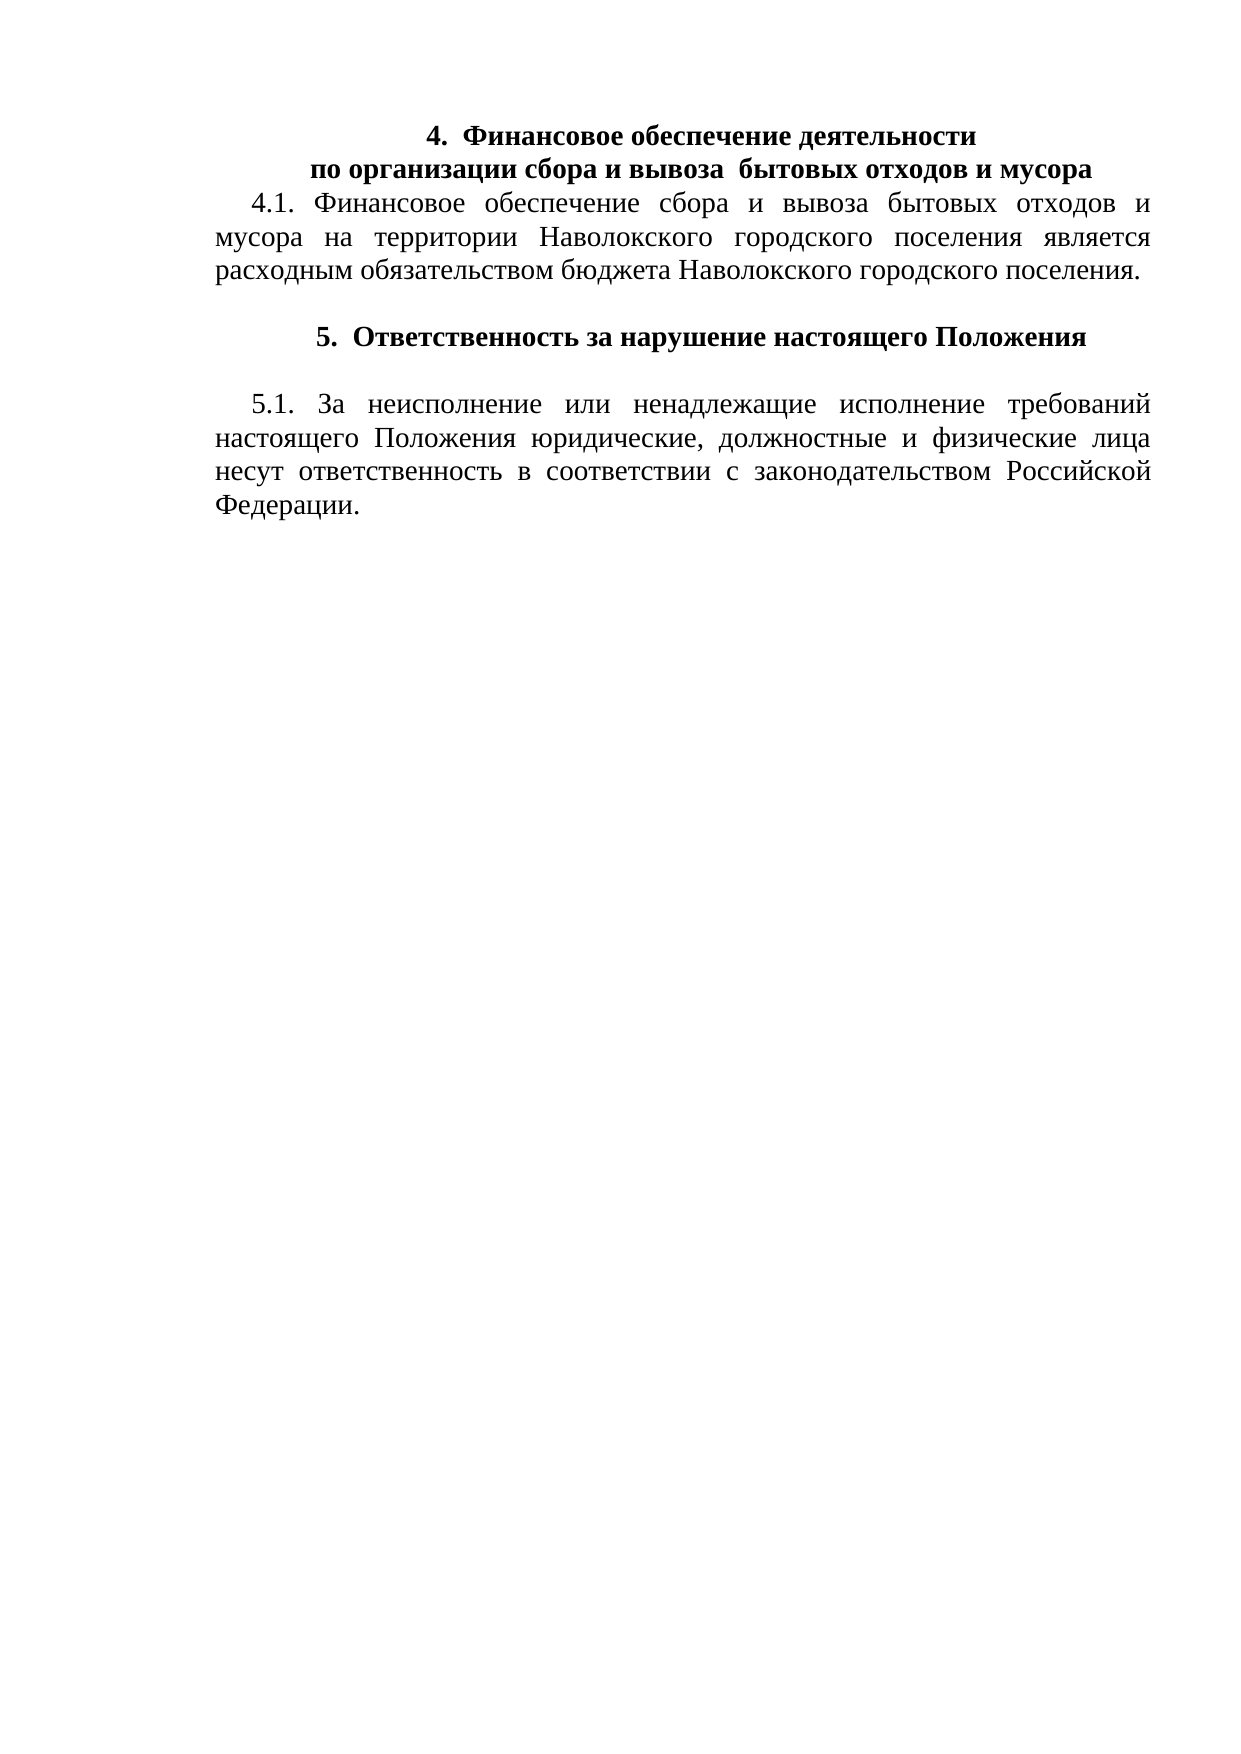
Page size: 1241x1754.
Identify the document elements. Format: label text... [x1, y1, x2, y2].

text 5.1. За неисполнение или ненадлежащие исполнение требований настоящего Положения юридические, должностные и физические лица несут ответственность в соответствии с законодательством Российской Федерации. [215, 386, 1152, 521]
text 5. Ответственность за нарушение настоящего Положения [215, 319, 1152, 353]
text по организации сбора и вывоза бытовых отходов и мусора [177, 152, 1152, 185]
text 4. Финансовое обеспечение деятельности [177, 118, 1152, 152]
text 4.1. Финансовое обеспечение сбора и вывоза бытовых отходов и мусора на территории Наволокского городского поселения является расходным обязательством бюджета Наволокского городского поселения. [215, 185, 1152, 286]
